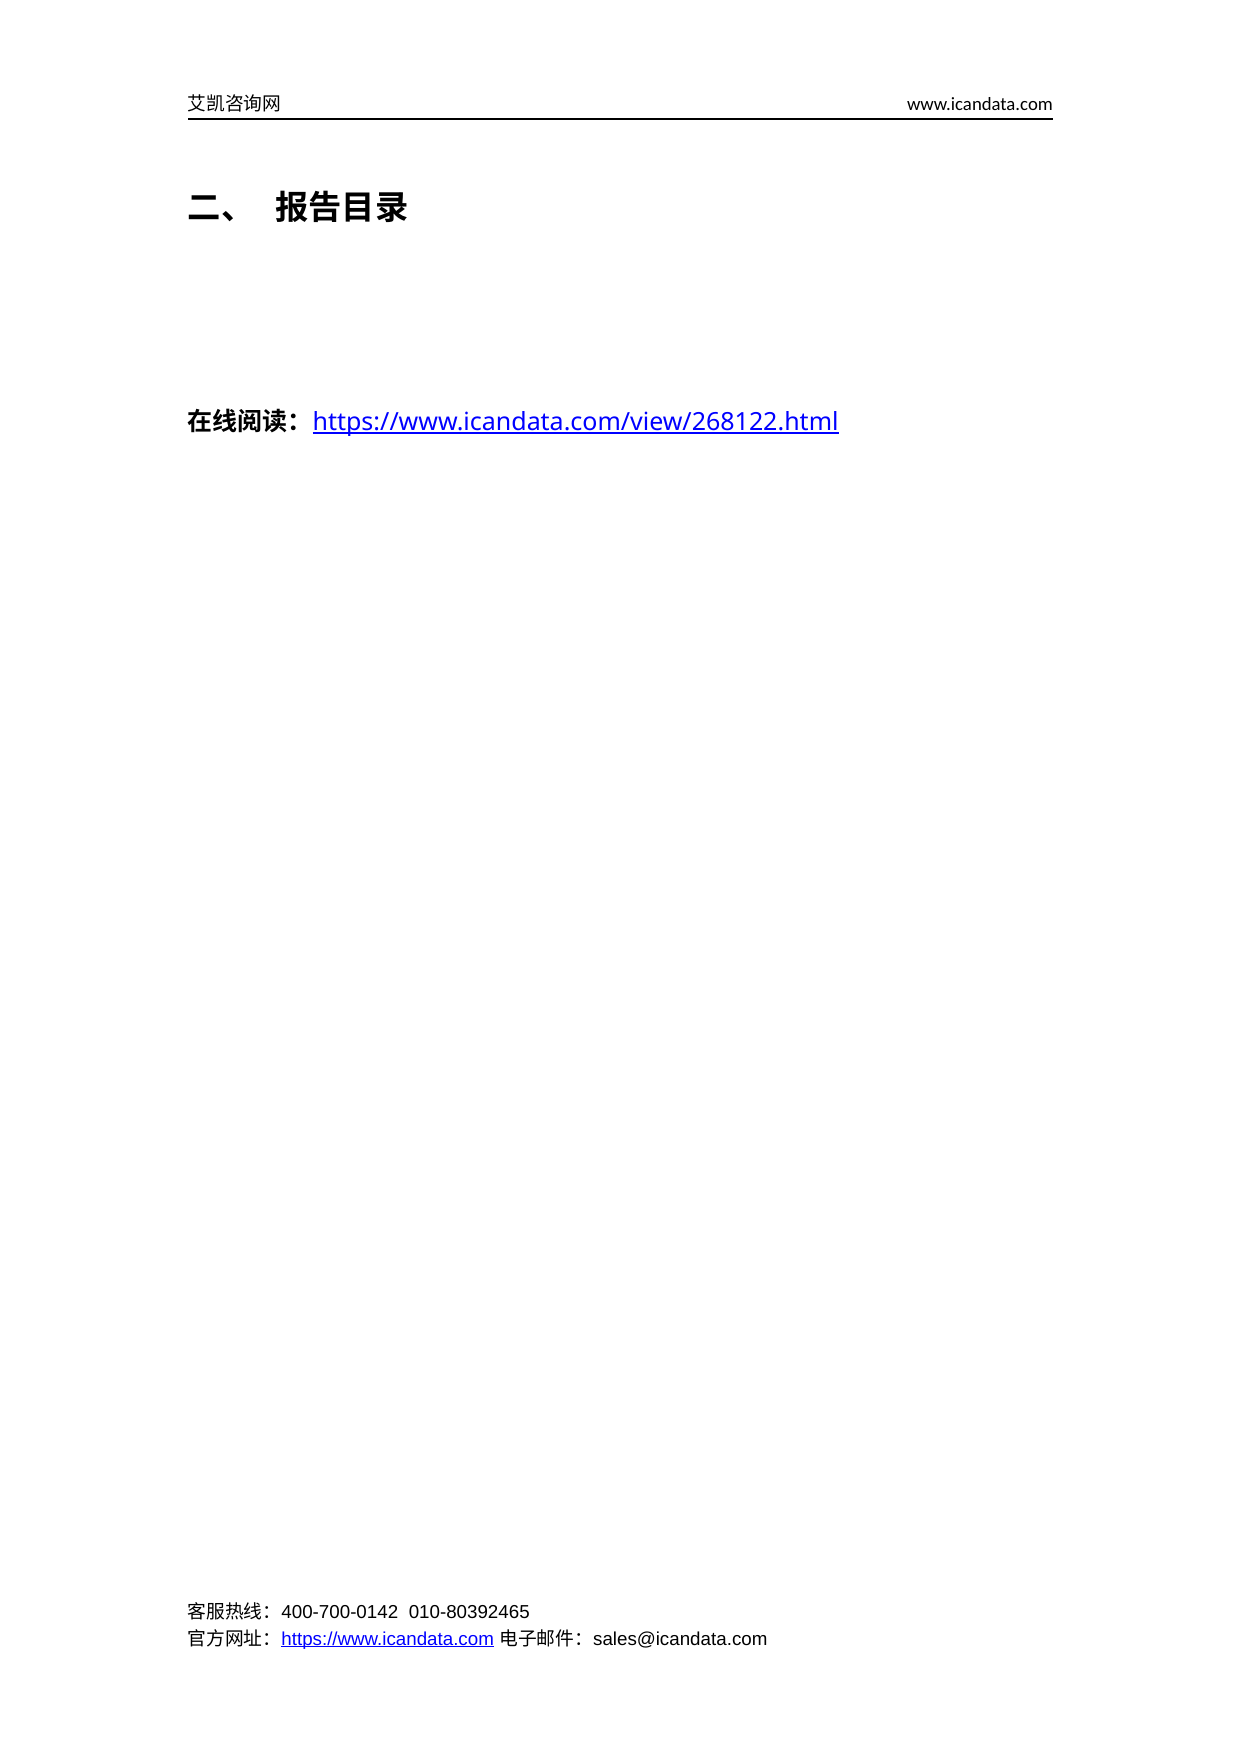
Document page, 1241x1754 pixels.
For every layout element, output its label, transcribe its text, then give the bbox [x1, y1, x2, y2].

subtitle 报告目录 [187, 172, 1053, 237]
text 在线阅读：https://www.icandata.com/view/268122.html [187, 387, 1053, 452]
